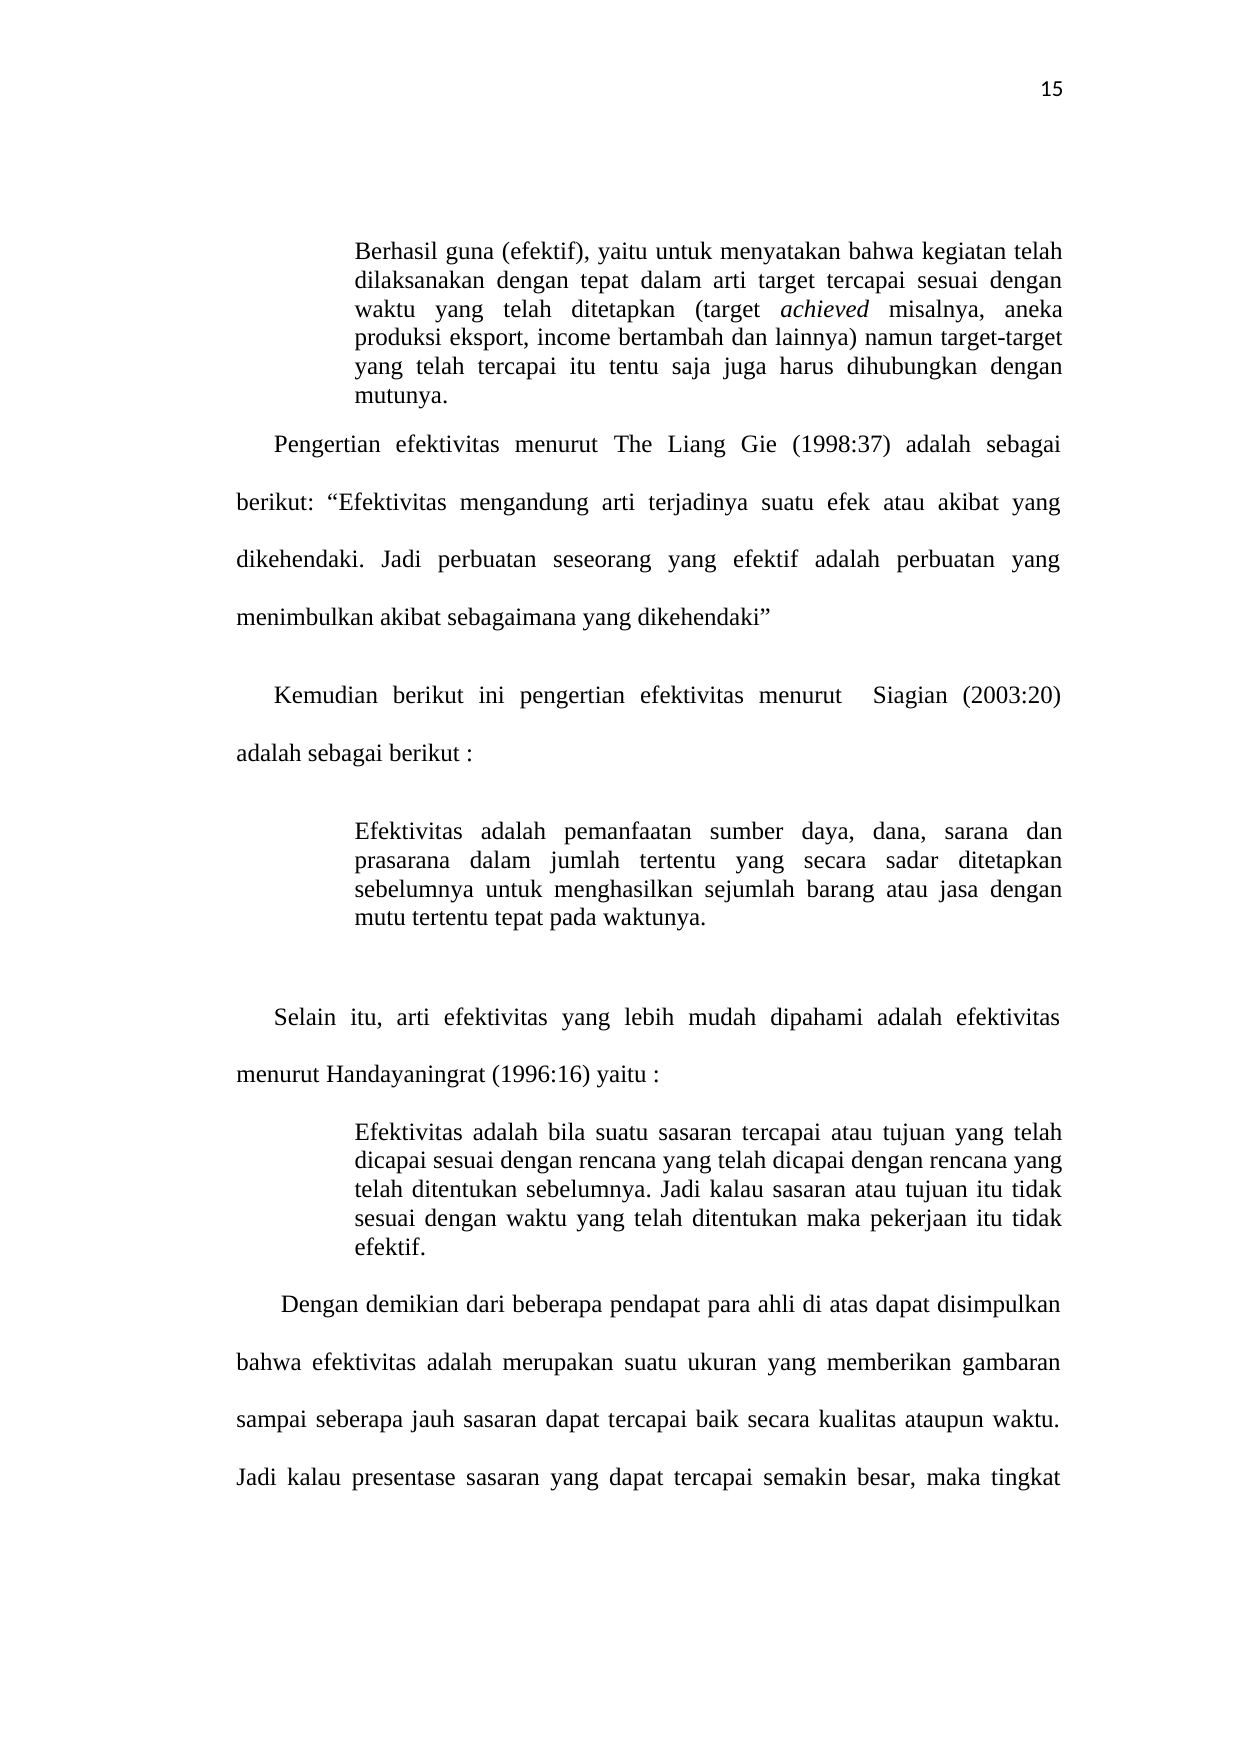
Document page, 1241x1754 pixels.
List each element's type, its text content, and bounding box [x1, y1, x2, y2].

text Kemudian berikut ini pengertian efektivitas menurut Siagian (2003:20) adalah sebagai berikut : [236, 680, 1061, 767]
text Berhasil guna (efektif), yaitu untuk menyatakan bahwa kegiatan telah dilaksanakan dengan tepat dalam arti target tercapai sesuai dengan waktu yang telah ditetapkan (target achieved misalnya, aneka produksi eksport, income bertambah dan lainnya) namun target-target yang telah tercapai itu tentu saja juga harus dihubungkan dengan mutunya. [354, 236, 1063, 409]
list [236, 1289, 1061, 1490]
text Efektivitas adalah pemanfaatan sumber daya, dana, sarana dan prasarana dalam jumlah tertentu yang secara sadar ditetapkan sebelumnya untuk menghasilkan sejumlah barang atau jasa dengan mutu tertentu tepat pada waktunya. [354, 816, 1063, 931]
text Selain itu, arti efektivitas yang lebih mudah dipahami adalah efektivitas menurut Handayaningrat (1996:16) yaitu : [236, 1002, 1061, 1088]
text Pengertian efektivitas menurut The Liang Gie (1998:37) adalah sebagai berikut: “Efektivitas mengandung arti terjadinya suatu efek atau akibat yang dikehendaki. Jadi perbuatan seseorang yang efektif adalah perbuatan yang menimbulkan akibat sebagaimana yang dikehendaki” [236, 429, 1061, 631]
text Efektivitas adalah bila suatu sasaran tercapai atau tujuan yang telah dicapai sesuai dengan rencana yang telah dicapai dengan rencana yang telah ditentukan sebelumnya. Jadi kalau sasaran atau tujuan itu tidak sesuai dengan waktu yang telah ditentukan maka pekerjaan itu tidak efektif. [354, 1117, 1063, 1260]
